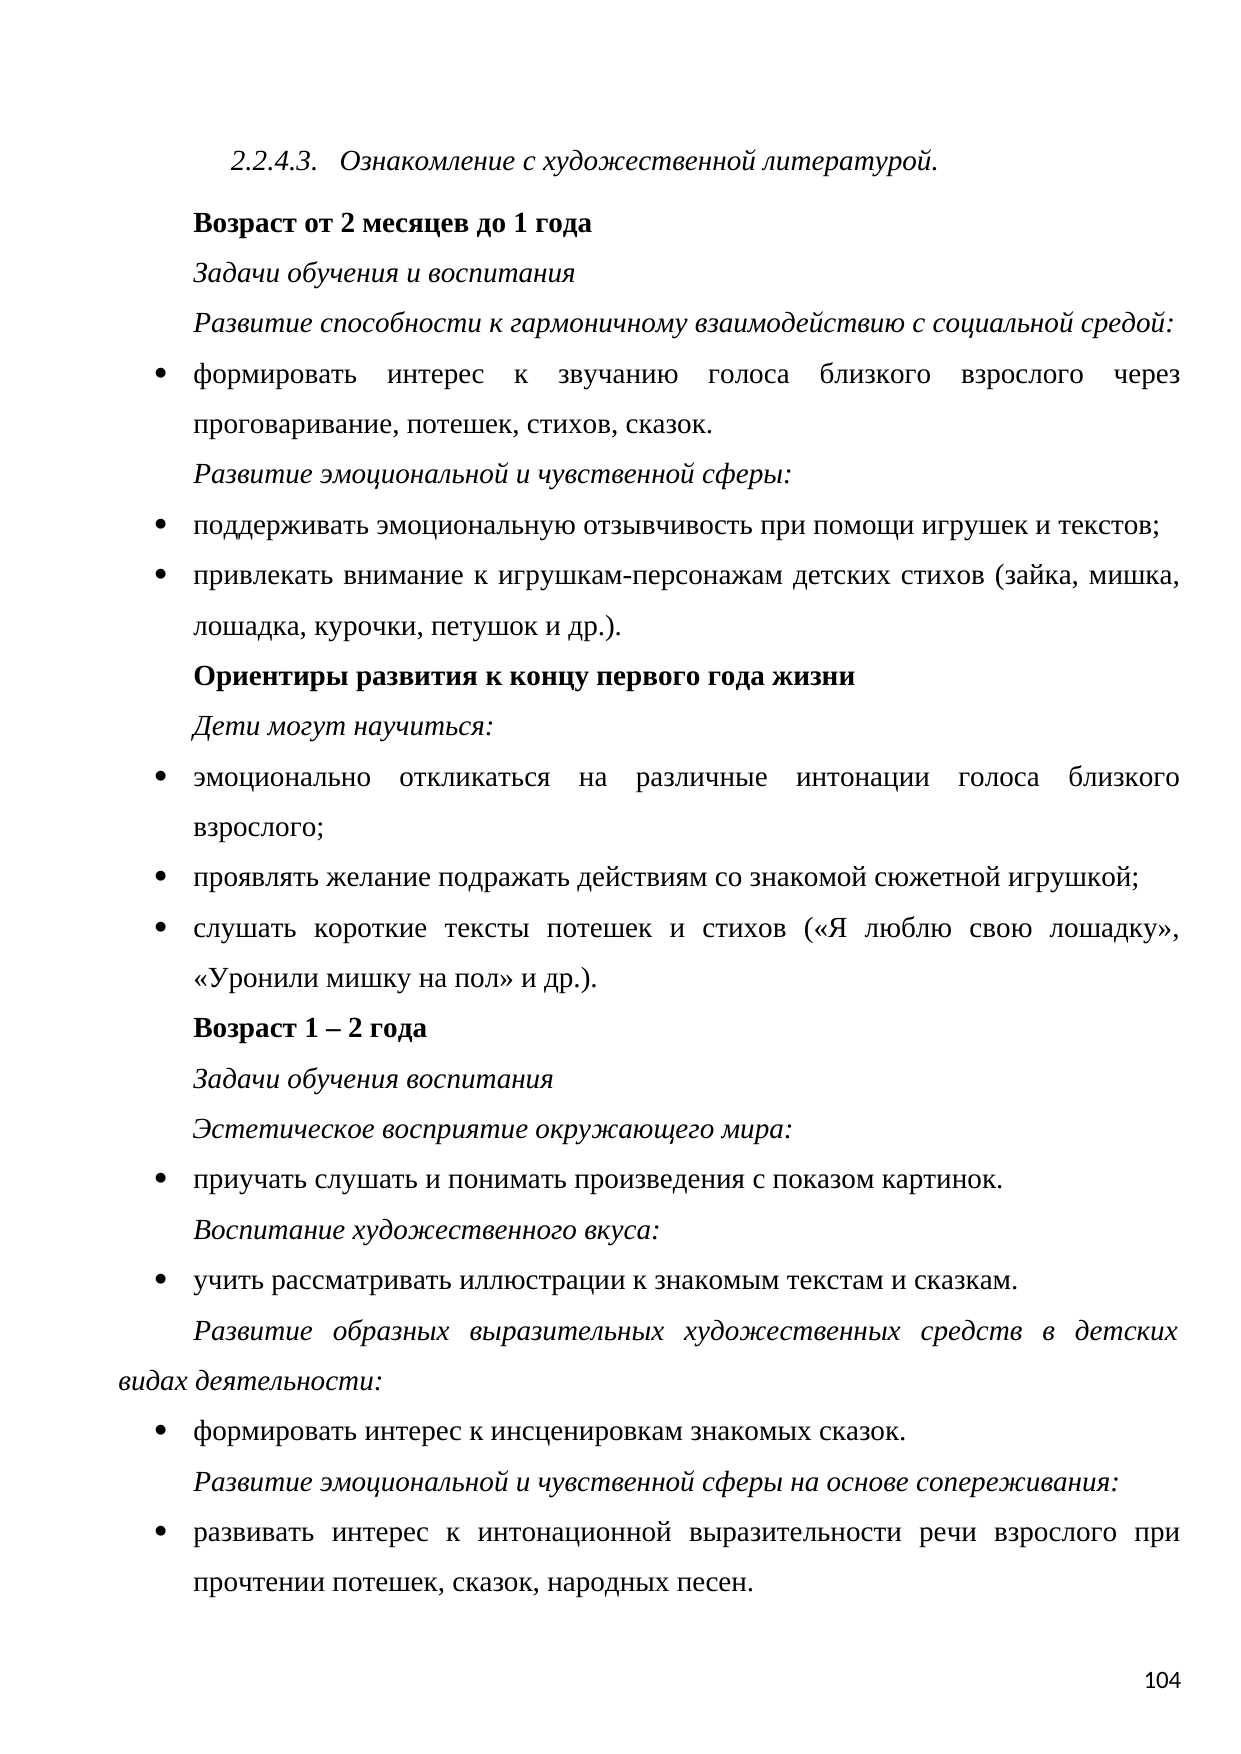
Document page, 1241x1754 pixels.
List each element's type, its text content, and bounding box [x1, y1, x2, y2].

text Развитие способности к гармоничному взаимодействию с социальной средой: [118, 306, 1181, 339]
list проявлять желание подражать действиям со знакомой сюжетной игрушкой; [156, 859, 1181, 893]
list формировать интерес к звучанию голоса близкого взрослого через проговаривание, потешек, стихов, сказок. [156, 356, 1181, 440]
list формировать интерес к инсценировкам знакомых сказок. [156, 1413, 1181, 1447]
text Возраст 1 – 2 года [118, 1011, 1181, 1044]
subtitle Ознакомление с художественной литературой. [231, 143, 1181, 177]
text Ориентиры развития к концу первого года жизни [118, 658, 1181, 692]
text Возраст от 2 месяцев до 1 года [118, 205, 1181, 238]
text Эстетическое восприятие окружающего мира: [118, 1111, 1181, 1145]
list поддерживать эмоциональную отзывчивость при помощи игрушек и текстов; [156, 507, 1181, 541]
text Развитие образных выразительных художественных средств в детских видах деятельности: [118, 1313, 1181, 1396]
text Задачи обучения и воспитания [118, 255, 1181, 289]
text Развитие эмоциональной и чувственной сферы на основе сопереживания: [118, 1464, 1181, 1497]
list привлекать внимание к игрушкам-персонажам детских стихов (зайка, мишка, лошадка, курочки, петушок и др.). [156, 557, 1181, 641]
text Воспитание художественного вкуса: [118, 1212, 1181, 1245]
text Дети могут научиться: [118, 708, 1181, 742]
list приучать слушать и понимать произведения с показом картинок. [156, 1161, 1181, 1195]
list развивать интерес к интонационной выразительности речи взрослого при прочтении потешек, сказок, народных песен. [156, 1514, 1181, 1598]
list эмоционально откликаться на различные интонации голоса близкого взрослого; [156, 759, 1181, 843]
list учить рассматривать иллюстрации к знакомым текстам и сказкам. [156, 1262, 1181, 1296]
text Задачи обучения воспитания [118, 1061, 1181, 1094]
text Развитие эмоциональной и чувственной сферы: [118, 457, 1181, 490]
list слушать короткие тексты потешек и стихов («Я люблю свою лошадку», «Уронили мишку на пол» и др.). [156, 910, 1181, 994]
